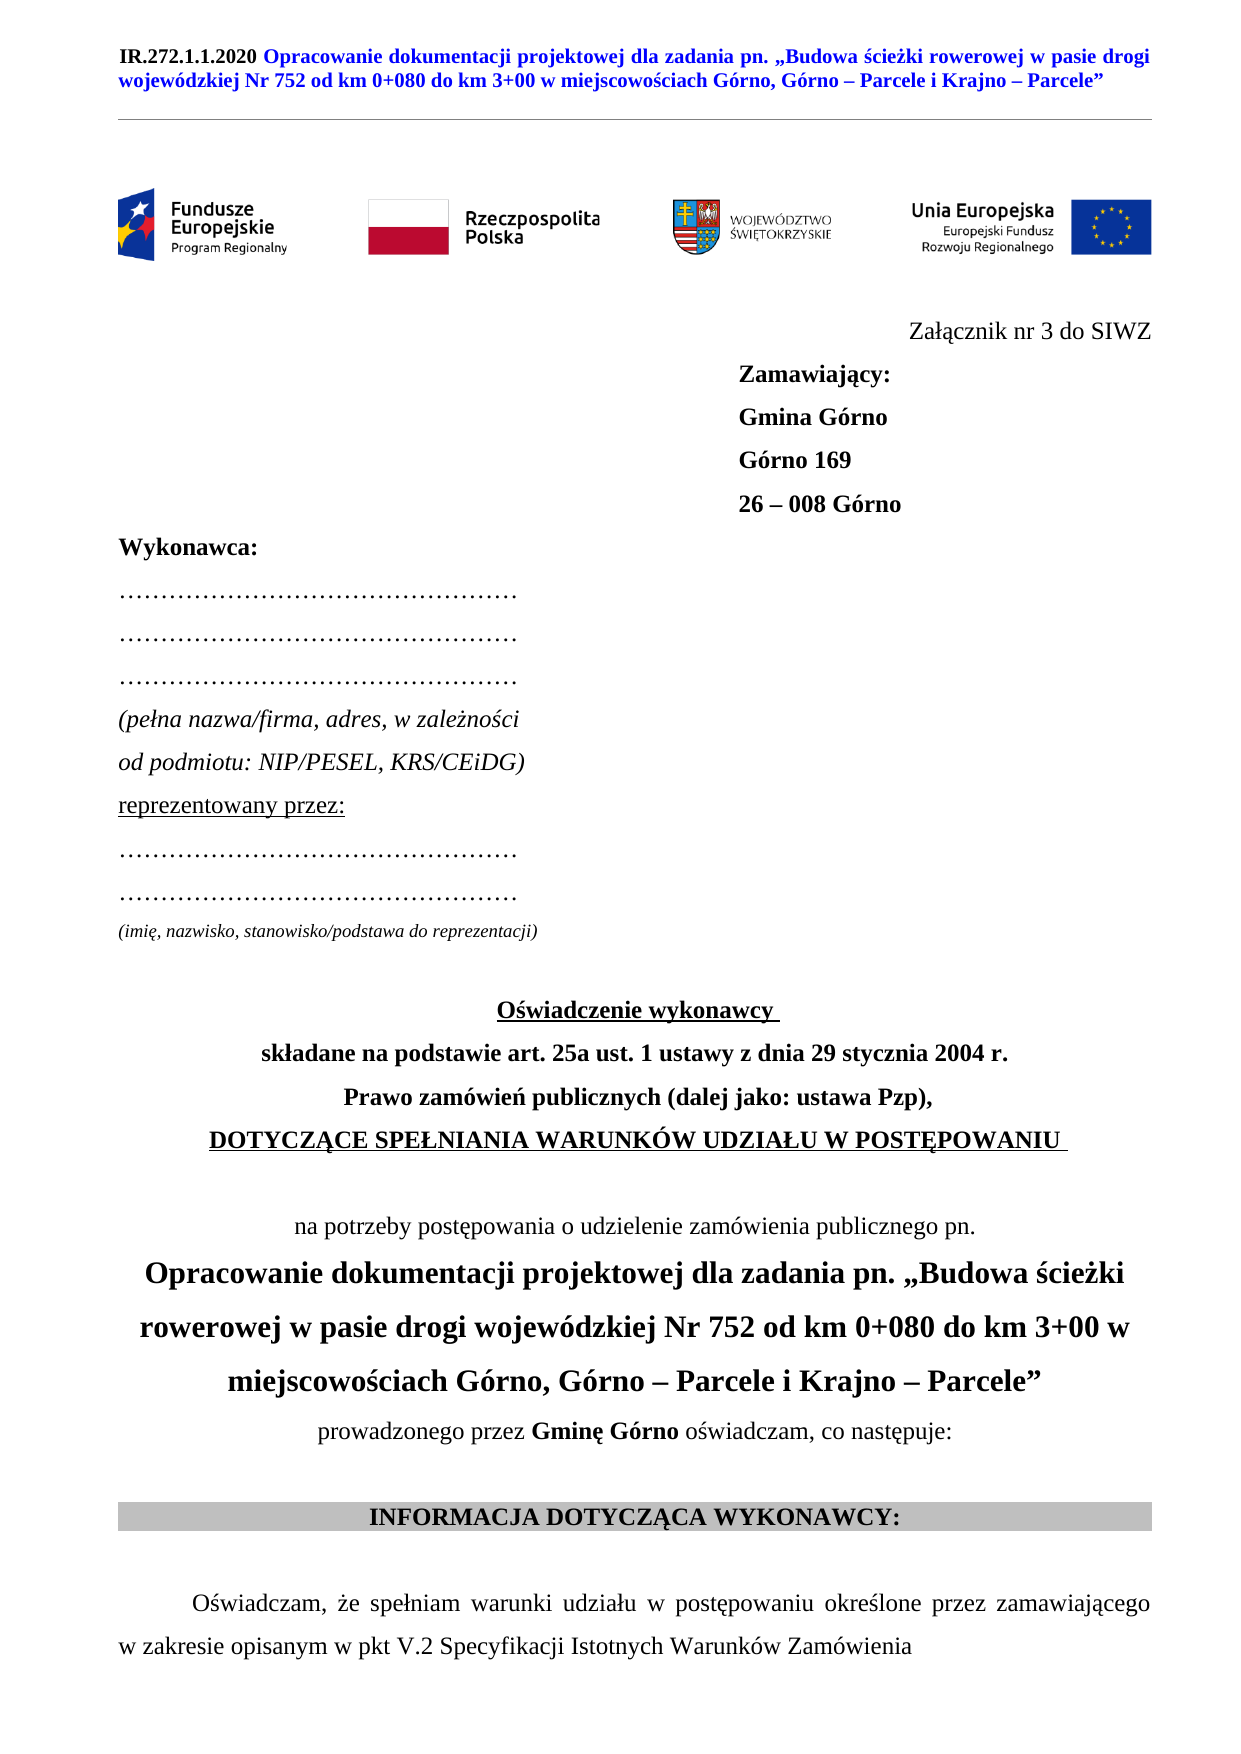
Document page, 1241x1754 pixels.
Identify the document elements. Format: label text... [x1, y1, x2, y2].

picture [118, 188, 287, 261]
text …………………………………………………………………………………… [118, 834, 531, 906]
table_header [635, 189, 869, 274]
text DOTYCZĄCE SPEŁNIANIA WARUNKÓW UDZIAŁU W POSTĘPOWANIU [118, 1125, 1152, 1153]
text Opracowanie dokumentacji projektowej dla zadania pn. „Budowa ścieżki rowerowej w pasie drogi wojewódzkiej Nr 752 od km 0+080 do km 3+00 w miejscowościach Górno, Górno – Parcele i Krajno – Parcele” [118, 1254, 1152, 1398]
text ………………………………………… [118, 661, 531, 690]
picture [368, 188, 600, 261]
text (imię, nazwisko, stanowisko/podstawa do reprezentacji) [118, 920, 1152, 942]
text Załącznik nr 3 do SIWZ [118, 316, 1152, 345]
text Wykonawca: [118, 532, 1152, 561]
text (pełna nazwa/firma, adres, w zależności od podmiotu: NIP/PESEL, KRS/CEiDG) [118, 704, 531, 776]
text Oświadczam, że spełniam warunki udziału w postępowaniu określone przez zamawiającego w zakresie opisanym w pkt V.2 Specyfikacji Istotnych Warunków Zamówienia [118, 1588, 1152, 1660]
text prowadzonego przez Gminę Górno oświadczam, co następuje: [118, 1416, 1152, 1444]
text 26 – 008 Górno [738, 489, 1152, 517]
picture [673, 188, 831, 261]
text na potrzeby postępowania o udzielenie zamówienia publicznego pn. [118, 1211, 1152, 1240]
text …………………………………………………………………………………… [118, 575, 531, 647]
text Prawo zamówień publicznych (dalej jako: ustawa Pzp), [118, 1082, 1152, 1110]
text Gmina Górno [738, 402, 1152, 431]
table_header [328, 189, 635, 274]
text reprezentowany przez: [118, 791, 1152, 819]
text Zamawiający: [664, 359, 1152, 388]
text Oświadczenie wykonawcy [118, 995, 1152, 1024]
text Górno 169 [738, 446, 1152, 474]
table_header [118, 189, 328, 274]
text INFORMACJA DOTYCZĄCA WYKONAWCY: [118, 1502, 1152, 1531]
picture [912, 188, 1152, 261]
text składane na podstawie art. 25a ust. 1 ustawy z dnia 29 stycznia 2004 r. [118, 1038, 1152, 1067]
table_header [869, 189, 1151, 274]
